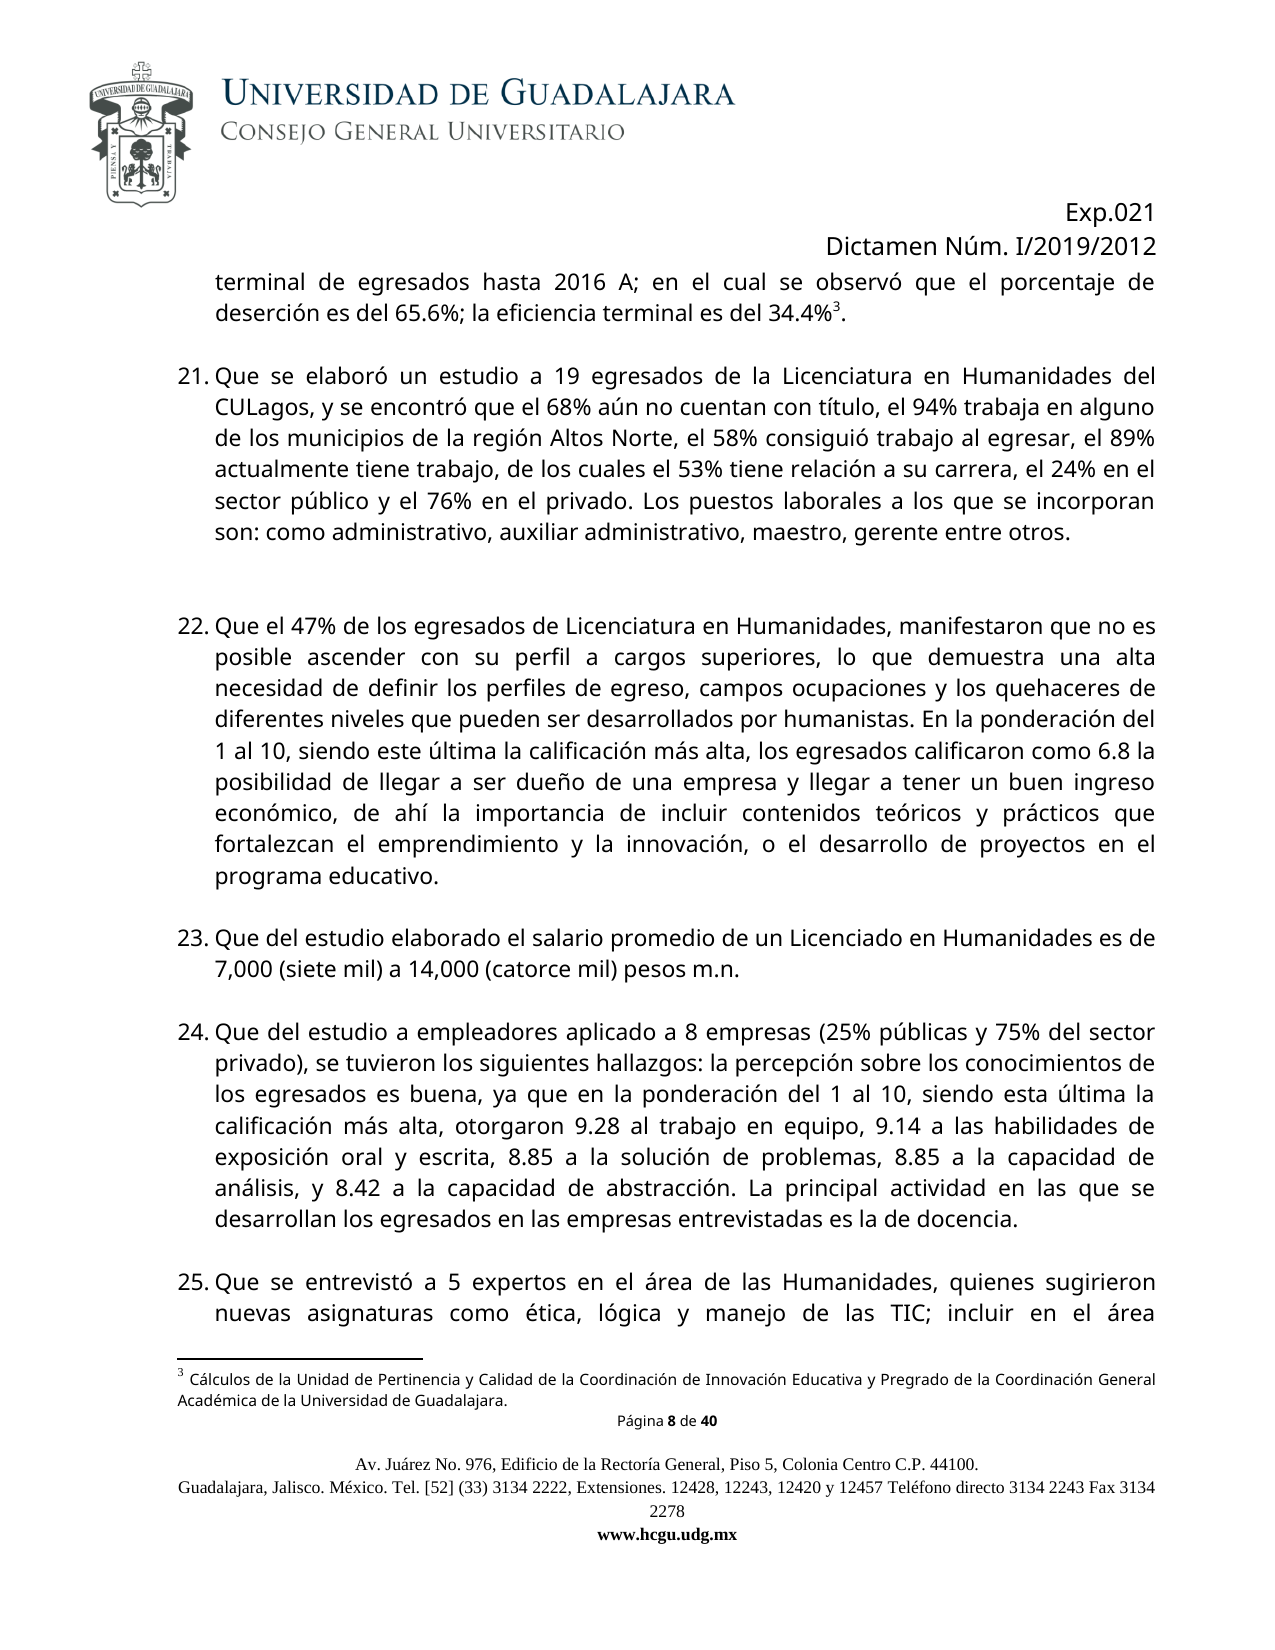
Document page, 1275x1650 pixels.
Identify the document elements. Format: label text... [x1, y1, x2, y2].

list Que del estudio elaborado el salario promedio de un Licenciado en Humanidades es de 7,000 (siete mil) a 14,000 (catorce mil) pesos m.n. [177, 922, 1157, 984]
list Que se elaboró un estudio a 19 egresados de la Licenciatura en Humanidades del CULagos, y se encontró que el 68% aún no cuentan con título, el 94% trabaja en alguno de los municipios de la región Altos Norte, el 58% consiguió trabajo al egresar, el 89% actualmente tiene trabajo, de los cuales el 53% tiene relación a su carrera, el 24% en el sector público y el 76% en el privado. Los puestos laborales a los que se incorporan son: como administrativo, auxiliar administrativo, maestro, gerente entre otros. [177, 359, 1157, 547]
list Que el 47% de los egresados de Licenciatura en Humanidades, manifestaron que no es posible ascender con su perfil a cargos superiores, lo que demuestra una alta necesidad de definir los perfiles de egreso, campos ocupaciones y los quehaceres de diferentes niveles que pueden ser desarrollados por humanistas. En la ponderación del 1 al 10, siendo este última la calificación más alta, los egresados calificaron como 6.8 la posibilidad de llegar a ser dueño de una empresa y llegar a tener un buen ingreso económico, de ahí la importancia de incluir contenidos teóricos y prácticos que fortalezcan el emprendimiento y la innovación, o el desarrollo de proyectos en el programa educativo. [177, 609, 1157, 891]
list Que del estudio a empleadores aplicado a 8 empresas (25% públicas y 75% del sector privado), se tuvieron los siguientes hallazgos: la percepción sobre los conocimientos de los egresados es buena, ya que en la ponderación del 1 al 10, siendo esta última la calificación más alta, otorgaron 9.28 al trabajo en equipo, 9.14 a las habilidades de exposición oral y escrita, 8.85 a la solución de problemas, 8.85 a la capacidad de análisis, y 8.42 a la capacidad de abstracción. La principal actividad en las que se desarrollan los egresados en las empresas entrevistadas es la de docencia. [177, 1016, 1157, 1234]
picture [1, 1, 1274, 268]
